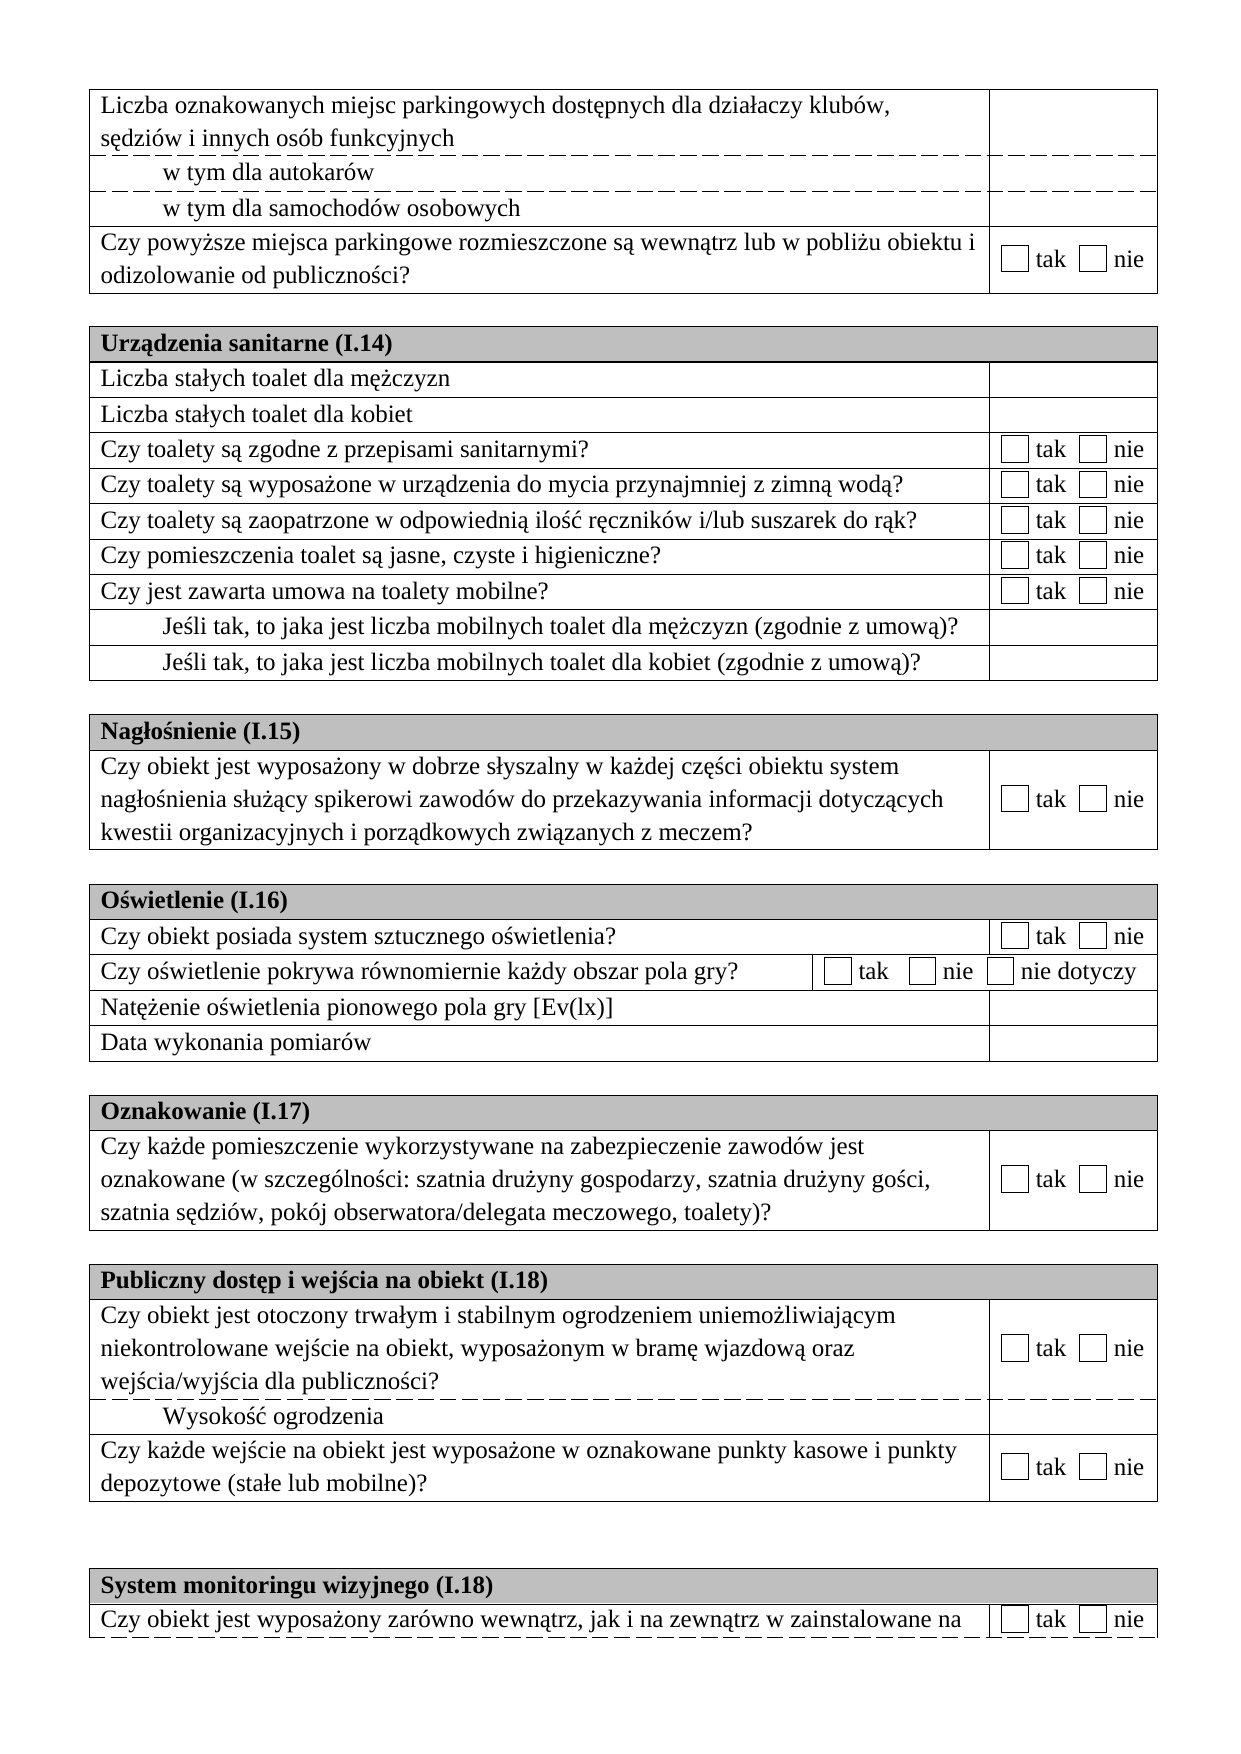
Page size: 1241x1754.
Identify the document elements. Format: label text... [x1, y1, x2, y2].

table_cell tak nie [990, 1131, 1157, 1230]
table_cell [990, 90, 1157, 155]
table_cell Czy toalety są zaopatrzone w odpowiednią ilość ręczników i/lub suszarek do rąk? [90, 504, 989, 538]
table_cell [990, 610, 1157, 645]
table_cell [990, 363, 1157, 397]
table_cell Czy oświetlenie pokrywa równomiernie każdy obszar pola gry? [90, 955, 812, 990]
table_cell Czy każde pomieszczenie wykorzystywane na zabezpieczenie zawodów jest oznakowane (w szczególności: szatnia drużyny gospodarzy, szatnia drużyny gości, szatnia sędziów, pokój obserwatora/delegata meczowego, toalety)? [90, 1131, 989, 1230]
table_header Oświetlenie (I.16) [90, 885, 1157, 919]
table_cell Jeśli tak, to jaka jest liczba mobilnych toalet dla kobiet (zgodnie z umową)? [90, 646, 989, 680]
table_header System monitoringu wizyjnego (I.18) [90, 1569, 1157, 1603]
table_header Oznakowanie (I.17) [90, 1096, 1157, 1130]
table_cell tak nie nie dotyczy [813, 955, 1157, 990]
table_cell tak nie [990, 751, 1157, 849]
table_cell Czy obiekt jest otoczony trwałym i stabilnym ogrodzeniem uniemożliwiającym niekontrolowane wejście na obiekt, wyposażonym w bramę wjazdową oraz wejścia/wyjścia dla publiczności? [90, 1300, 989, 1399]
table_cell Data wykonania pomiarów [90, 1026, 989, 1061]
table_cell Czy każde wejście na obiekt jest wyposażone w oznakowane punkty kasowe i punkty depozytowe (stałe lub mobilne)? [90, 1435, 989, 1501]
table_cell tak nie [990, 227, 1157, 293]
table_cell [990, 1026, 1157, 1061]
table_header Nagłośnienie (I.15) [90, 715, 1157, 750]
table_cell Czy jest zawarta umowa na toalety mobilne? [90, 575, 989, 609]
table_header Urządzenia sanitarne (I.14) [90, 327, 1157, 361]
table_cell tak nie [990, 540, 1157, 574]
table_cell Liczba stałych toalet dla kobiet [90, 398, 989, 432]
table_header Publiczny dostęp i wejścia na obiekt (I.18) [90, 1265, 1157, 1299]
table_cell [90, 1605, 989, 1637]
table_cell Natężenie oświetlenia pionowego pola gry [Ev(lx)] [90, 991, 989, 1025]
table_cell [990, 991, 1157, 1025]
table_cell tak nie [990, 1435, 1157, 1501]
table_cell w tym dla samochodów osobowych [90, 191, 989, 226]
table_cell tak nie [990, 433, 1157, 468]
table_cell Czy powyższe miejsca parkingowe rozmieszczone są wewnątrz lub w pobliżu obiektu i odizolowanie od publiczności? [90, 227, 989, 293]
table_cell Liczba oznakowanych miejsc parkingowych dostępnych dla działaczy klubów, sędziów i innych osób funkcyjnych [90, 90, 989, 155]
table_cell tak nie [990, 1300, 1157, 1399]
table_cell [990, 191, 1157, 226]
table_cell Wysokość ogrodzenia [90, 1399, 989, 1434]
table_cell Czy toalety są zgodne z przepisami sanitarnymi? [90, 433, 989, 468]
table_cell Czy toalety są wyposażone w urządzenia do mycia przynajmniej z zimną wodą? [90, 469, 989, 503]
table_cell Czy pomieszczenia toalet są jasne, czyste i higieniczne? [90, 540, 989, 574]
table_cell tak nie [990, 920, 1157, 954]
table_cell Liczba stałych toalet dla mężczyzn [90, 363, 989, 397]
table_cell tak nie [990, 469, 1157, 503]
table_cell tak nie [990, 504, 1157, 538]
table_cell [990, 398, 1157, 432]
table_cell [990, 646, 1157, 680]
table_cell Jeśli tak, to jaka jest liczba mobilnych toalet dla mężczyzn (zgodnie z umową)? [90, 610, 989, 645]
table_cell Czy obiekt jest wyposażony w dobrze słyszalny w każdej części obiektu system nagłośnienia służący spikerowi zawodów do przekazywania informacji dotyczących kwestii organizacyjnych i porządkowych związanych z meczem? [90, 751, 989, 849]
table_cell tak nie [990, 1605, 1157, 1637]
table_cell [990, 1399, 1157, 1434]
table_cell w tym dla autokarów [90, 155, 989, 191]
table_cell [990, 155, 1157, 191]
table_cell Czy obiekt posiada system sztucznego oświetlenia? [90, 920, 989, 954]
table_cell tak nie [990, 575, 1157, 609]
